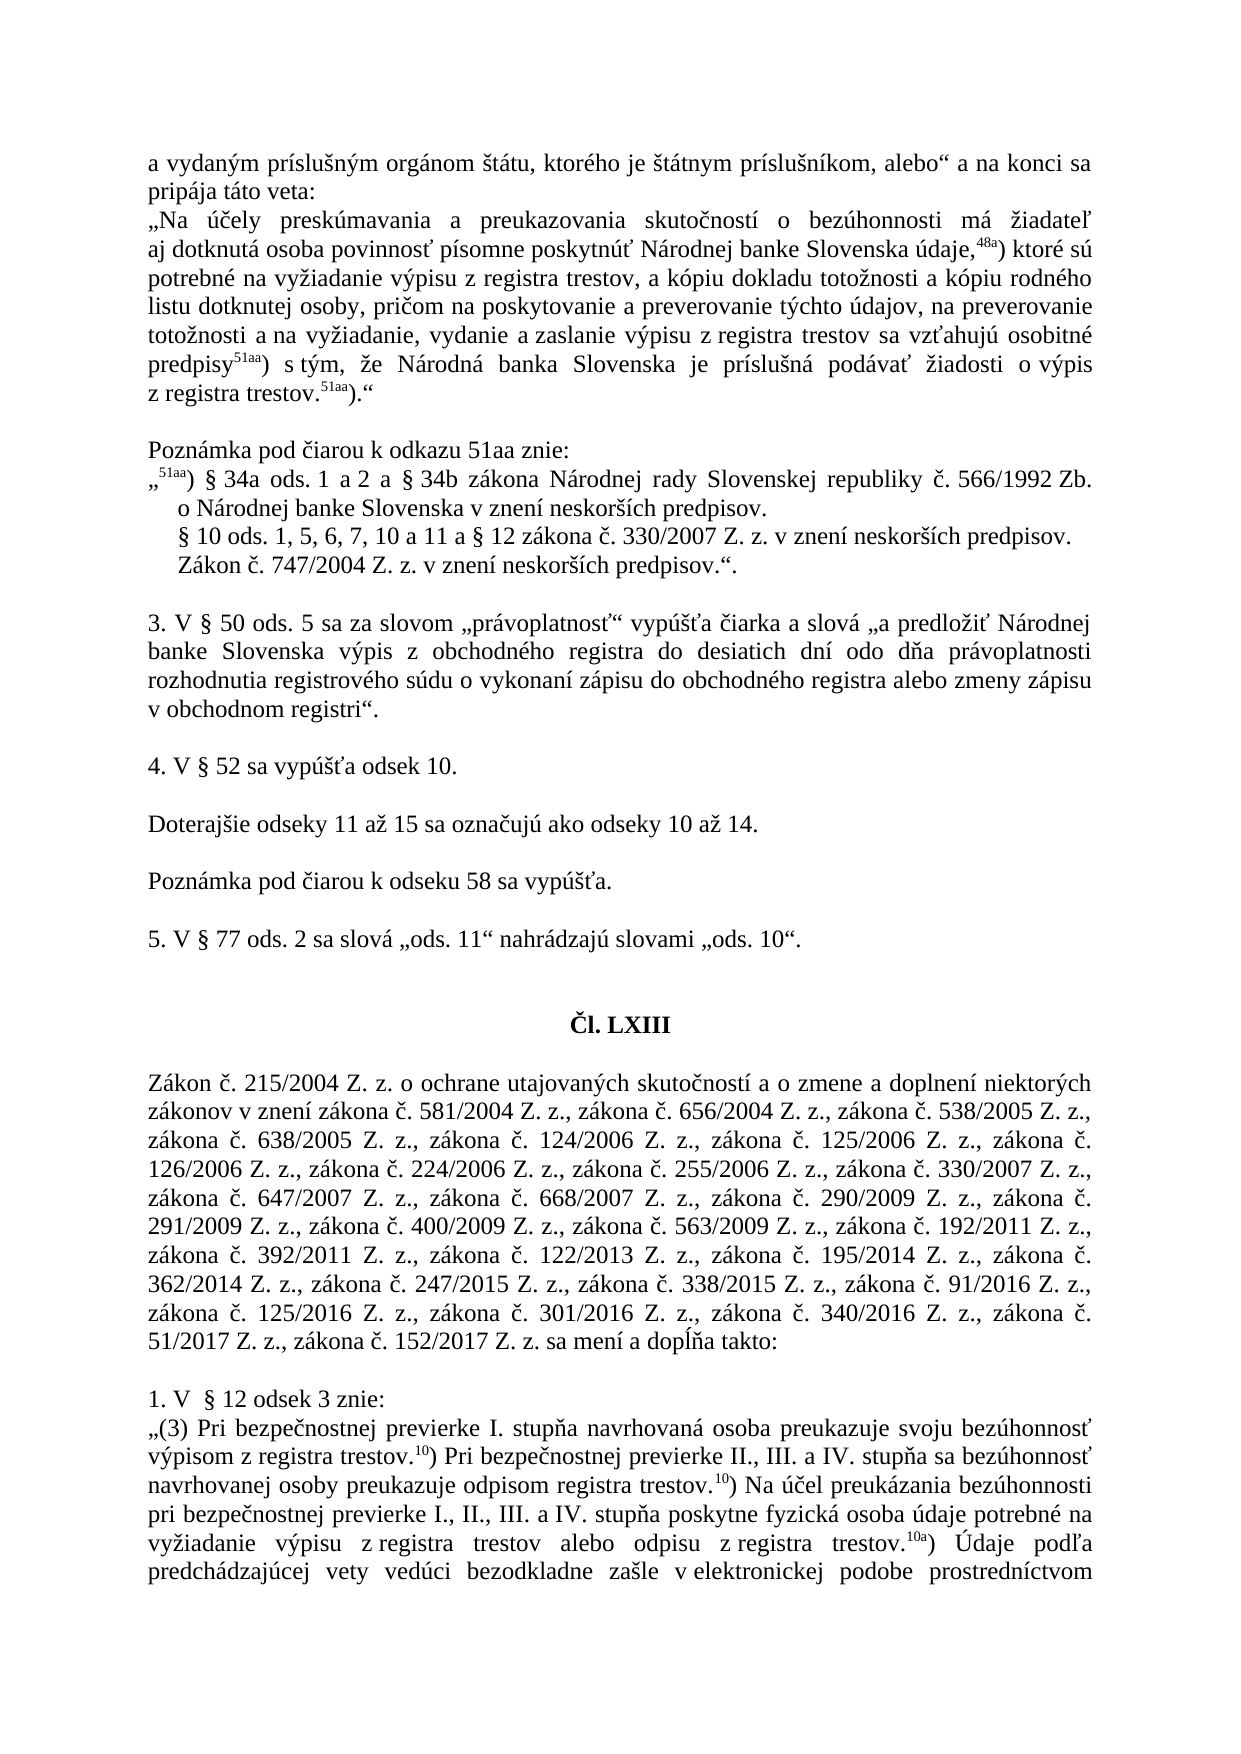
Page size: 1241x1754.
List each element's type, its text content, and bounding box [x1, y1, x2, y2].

text Zákon č. 215/2004 Z. z. o ochrane utajovaných skutočností a o zmene a doplnení niektorých zákonov v znení zákona č. 581/2004 Z. z., zákona č. 656/2004 Z. z., zákona č. 538/2005 Z. z., zákona č. 638/2005 Z. z., zákona č. 124/2006 Z. z., zákona č. 125/2006 Z. z., zákona č. 126/2006 Z. z., zákona č. 224/2006 Z. z., zákona č. 255/2006 Z. z., zákona č. 330/2007 Z. z., zákona č. 647/2007 Z. z., zákona č. 668/2007 Z. z., zákona č. 290/2009 Z. z., zákona č. 291/2009 Z. z., zákona č. 400/2009 Z. z., zákona č. 563/2009 Z. z., zákona č. 192/2011 Z. z., zákona č. 392/2011 Z. z., zákona č. 122/2013 Z. z., zákona č. 195/2014 Z. z., zákona č. 362/2014 Z. z., zákona č. 247/2015 Z. z., zákona č. 338/2015 Z. z., zákona č. 91/2016 Z. z., zákona č. 125/2016 Z. z., zákona č. 301/2016 Z. z., zákona č. 340/2016 Z. z., zákona č. 51/2017 Z. z., zákona č. 152/2017 Z. z. sa mení a dopĺňa takto: [148, 1068, 1093, 1355]
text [148, 1413, 1093, 1585]
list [148, 148, 1093, 205]
list 4. V § 52 sa vypúšťa odsek 10. [148, 751, 1093, 780]
text Čl. LXIII [148, 1010, 1093, 1039]
list Poznámka pod čiarou k odseku 58 sa vypúšťa. [148, 866, 1093, 895]
text § 10 ods. 1, 5, 6, 7, 10 a 11 a § 12 zákona č. 330/2007 Z. z. v znení neskorších predpisov. [177, 521, 1093, 550]
list 5. V § 77 ods. 2 sa slová „ods. 11“ nahrádzajú slovami „ods. 10“. [148, 924, 1093, 953]
list „Na účely preskúmavania a preukazovania skutočností o bezúhonnosti má žiadateľ aj dotknutá osoba povinnosť písomne poskytnúť Národnej banke Slovenska údaje,48a) ktoré sú potrebné na vyžiadanie výpisu z registra trestov, a kópiu dokladu totožnosti a kópiu rodného listu dotknutej osoby, pričom na poskytovanie a preverovanie týchto údajov, na preverovanie totožnosti a na vyžiadanie, vydanie a zaslanie výpisu z registra trestov sa vzťahujú osobitné predpisy51aa) s tým, že Národná banka Slovenska je príslušná podávať žiadosti o výpis z registra trestov.51aa).“ [148, 205, 1093, 406]
text 1. V § 12 odsek 3 znie: [148, 1384, 1093, 1413]
list 3. V § 50 ods. 5 sa za slovom „právoplatnosť“ vypúšťa čiarka a slová „a predložiť Národnej banke Slovenska výpis z obchodného registra do desiatich dní odo dňa právoplatnosti rozhodnutia registrového súdu o vykonaní zápisu do obchodného registra alebo zmeny zápisu v obchodnom registri“. [148, 608, 1093, 723]
text Zákon č. 747/2004 Z. z. v znení neskorších predpisov.“. [177, 550, 1093, 579]
list Doterajšie odseky 11 až 15 sa označujú ako odseky 10 až 14. [148, 809, 1093, 838]
text Poznámka pod čiarou k odkazu 51aa znie: [148, 435, 1093, 464]
text „51aa) § 34a ods. 1 a 2 a § 34b zákona Národnej rady Slovenskej republiky č. 566/1992 Zb. o Národnej banke Slovenska v znení neskorších predpisov. [148, 464, 1093, 521]
